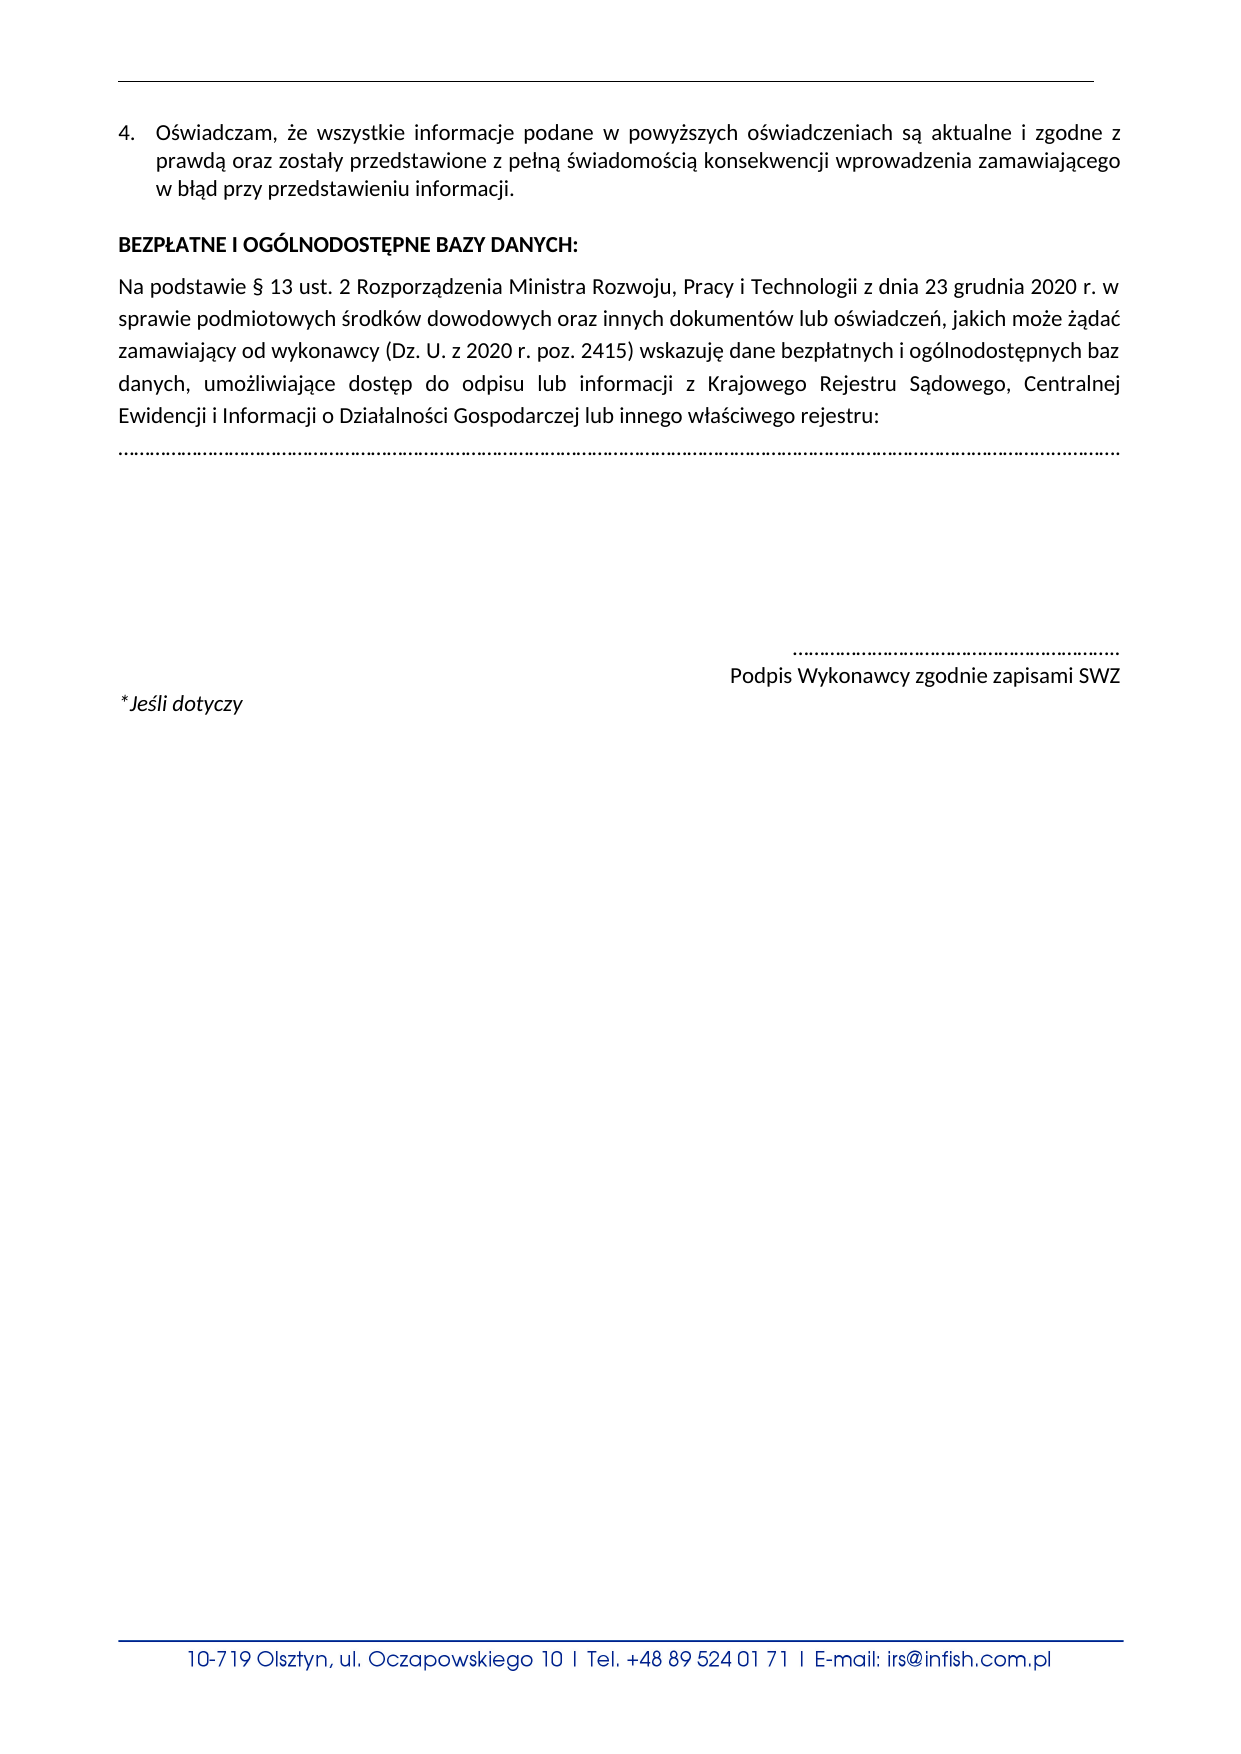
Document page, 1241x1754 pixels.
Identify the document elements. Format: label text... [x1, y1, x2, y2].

text …………………………………………………….. [193, 633, 1122, 661]
text *Jeśli dotyczy [118, 689, 1122, 717]
text Na podstawie § 13 ust. 2 Rozporządzenia Ministra Rozwoju, Pracy i Technologii z dnia 23 grudnia 2020 r. w sprawie podmiotowych środków dowodowych oraz innych dokumentów lub oświadczeń, jakich może żądać zamawiający od wykonawcy (Dz. U. z 2020 r. poz. 2415) wskazuję dane bezpłatnych i ogólnodostępnych baz danych, umożliwiające dostęp do odpisu lub informacji z Krajowego Rejestru Sądowego, Centralnej Ewidencji i Informacji o Działalności Gospodarczej lub innego właściwego rejestru: [118, 272, 1122, 429]
text BEZPŁATNE I OGÓLNODOSTĘPNE BAZY DANYCH: [118, 230, 1122, 258]
picture [118, 1640, 1124, 1671]
list Oświadczam, że wszystkie informacje podane w powyższych oświadczeniach są aktualne i zgodne z prawdą oraz zostały przedstawione z pełną świadomością konsekwencji wprowadzenia zamawiającego w błąd przy przedstawieniu informacji. [118, 118, 1122, 202]
text Podpis Wykonawcy zgodnie zapisami SWZ [193, 661, 1122, 689]
text ……………………………………………………………………………………………………………………………………………………………...………. [118, 433, 1122, 461]
